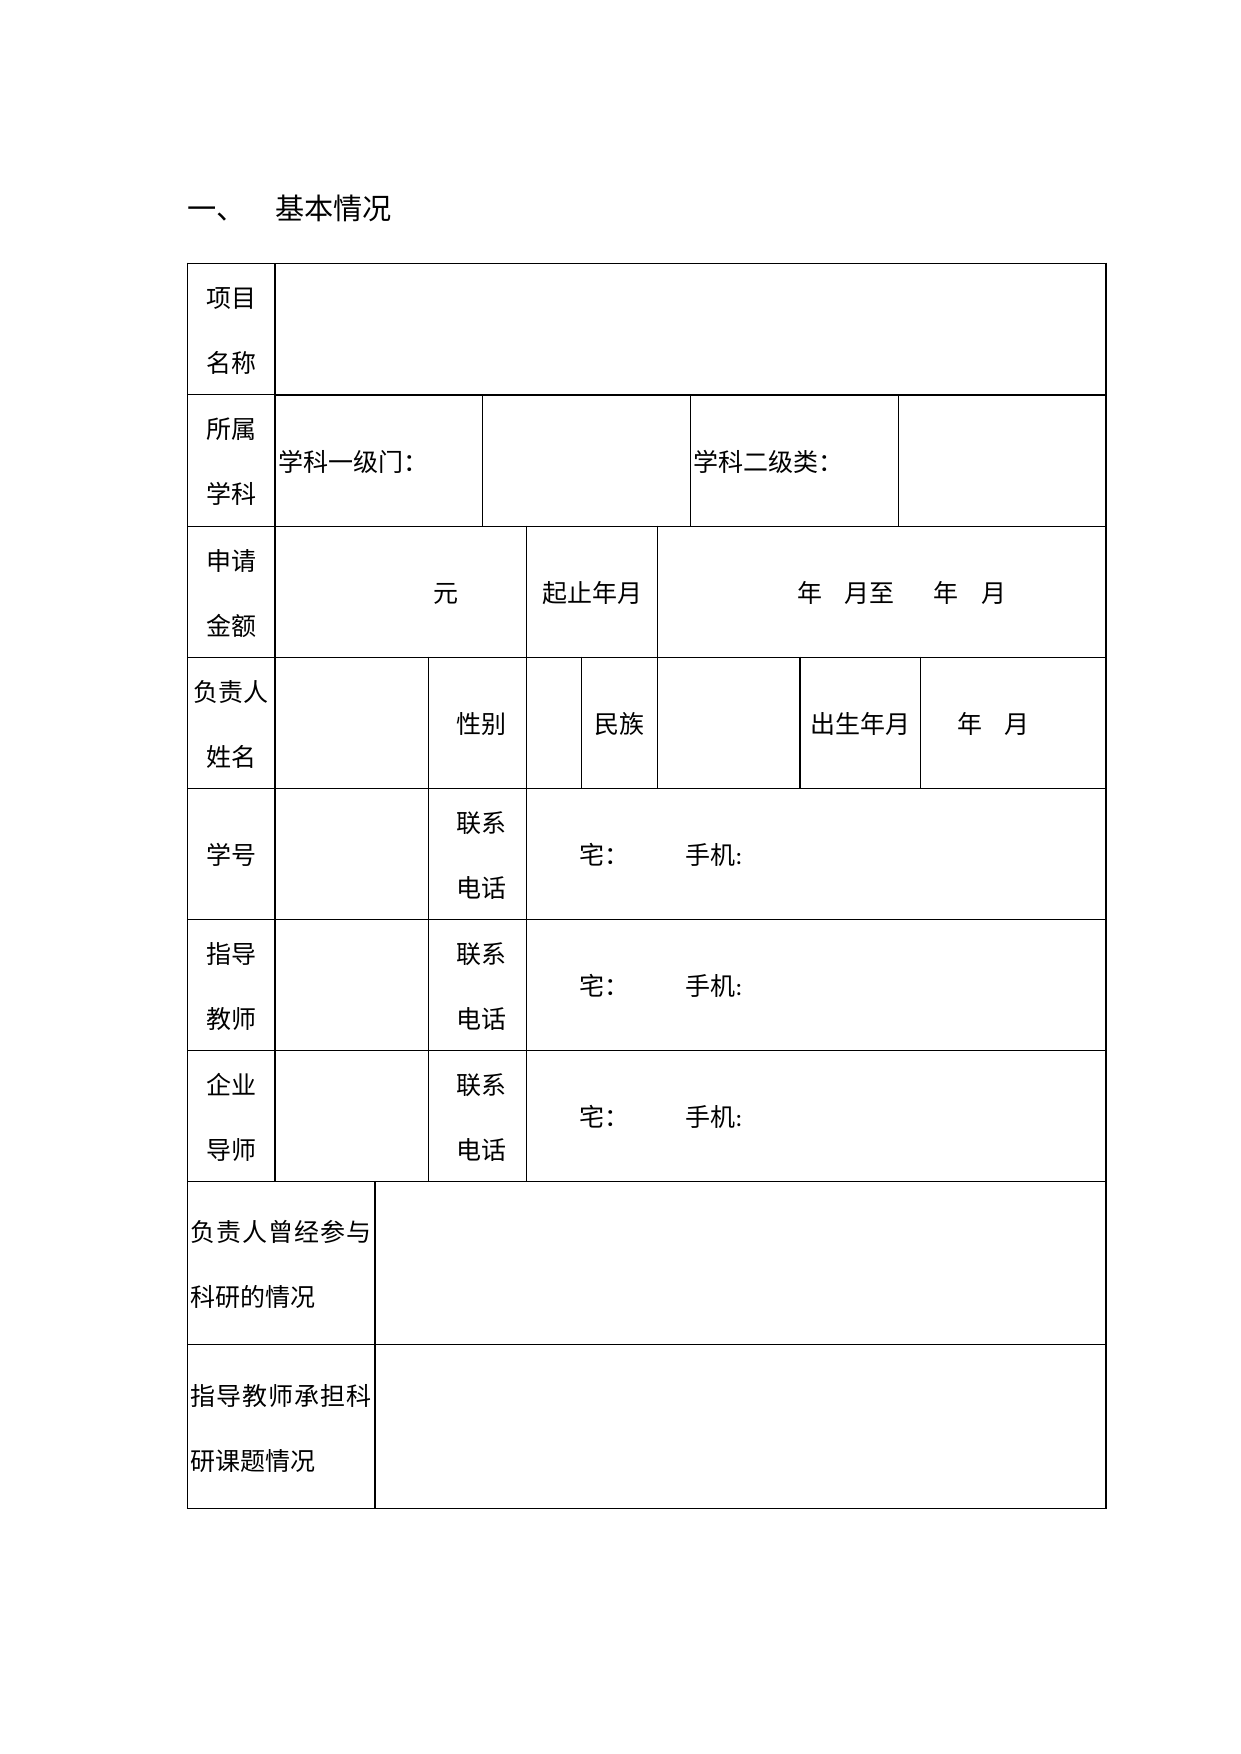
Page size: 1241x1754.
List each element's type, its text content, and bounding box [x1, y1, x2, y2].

table_cell 负责人曾经参与科研的情况 [188, 1182, 374, 1344]
table_cell 起止年月 [527, 527, 657, 657]
table_cell [483, 396, 690, 526]
table_cell 年 月 [921, 658, 1105, 788]
table_cell 宅： 手机: [527, 789, 1105, 919]
table_cell 民族 [582, 658, 657, 788]
table_cell 学号 [188, 789, 274, 919]
table_cell [376, 1182, 1105, 1344]
table_cell [527, 658, 581, 788]
table_cell [276, 1051, 428, 1181]
table_cell [276, 920, 428, 1050]
table_cell [899, 396, 1105, 526]
table_cell 宅： 手机: [527, 920, 1105, 1050]
table_cell 指导教师承担科研课题情况 [188, 1345, 374, 1508]
table_cell 负责人 姓名 [188, 658, 274, 788]
table_cell [658, 658, 799, 788]
table_cell 联系 电话 [429, 789, 526, 919]
table_cell 联系 电话 [429, 1051, 526, 1181]
table_cell 年 月至 年 月 [658, 527, 1105, 657]
table_cell 企业 导师 [188, 1051, 274, 1181]
table_cell [276, 789, 428, 919]
table_cell 学科二级类： [691, 396, 898, 526]
table_cell 学科一级门： [276, 396, 482, 526]
table_cell 宅： 手机: [527, 1051, 1105, 1181]
table_header 项目 名称 [188, 264, 274, 394]
table_cell 申请 金额 [188, 527, 274, 657]
table_cell [376, 1345, 1105, 1508]
table_header [276, 264, 1105, 394]
table_cell 出生年月 [801, 658, 920, 788]
table_cell 联系 电话 [429, 920, 526, 1050]
table_cell 性别 [429, 658, 526, 788]
table_cell [276, 658, 428, 788]
table_cell 所属 学科 [188, 395, 274, 526]
table_cell 元 [276, 527, 526, 657]
table_cell 指导 教师 [188, 920, 274, 1050]
list 基本情况 [187, 174, 994, 239]
